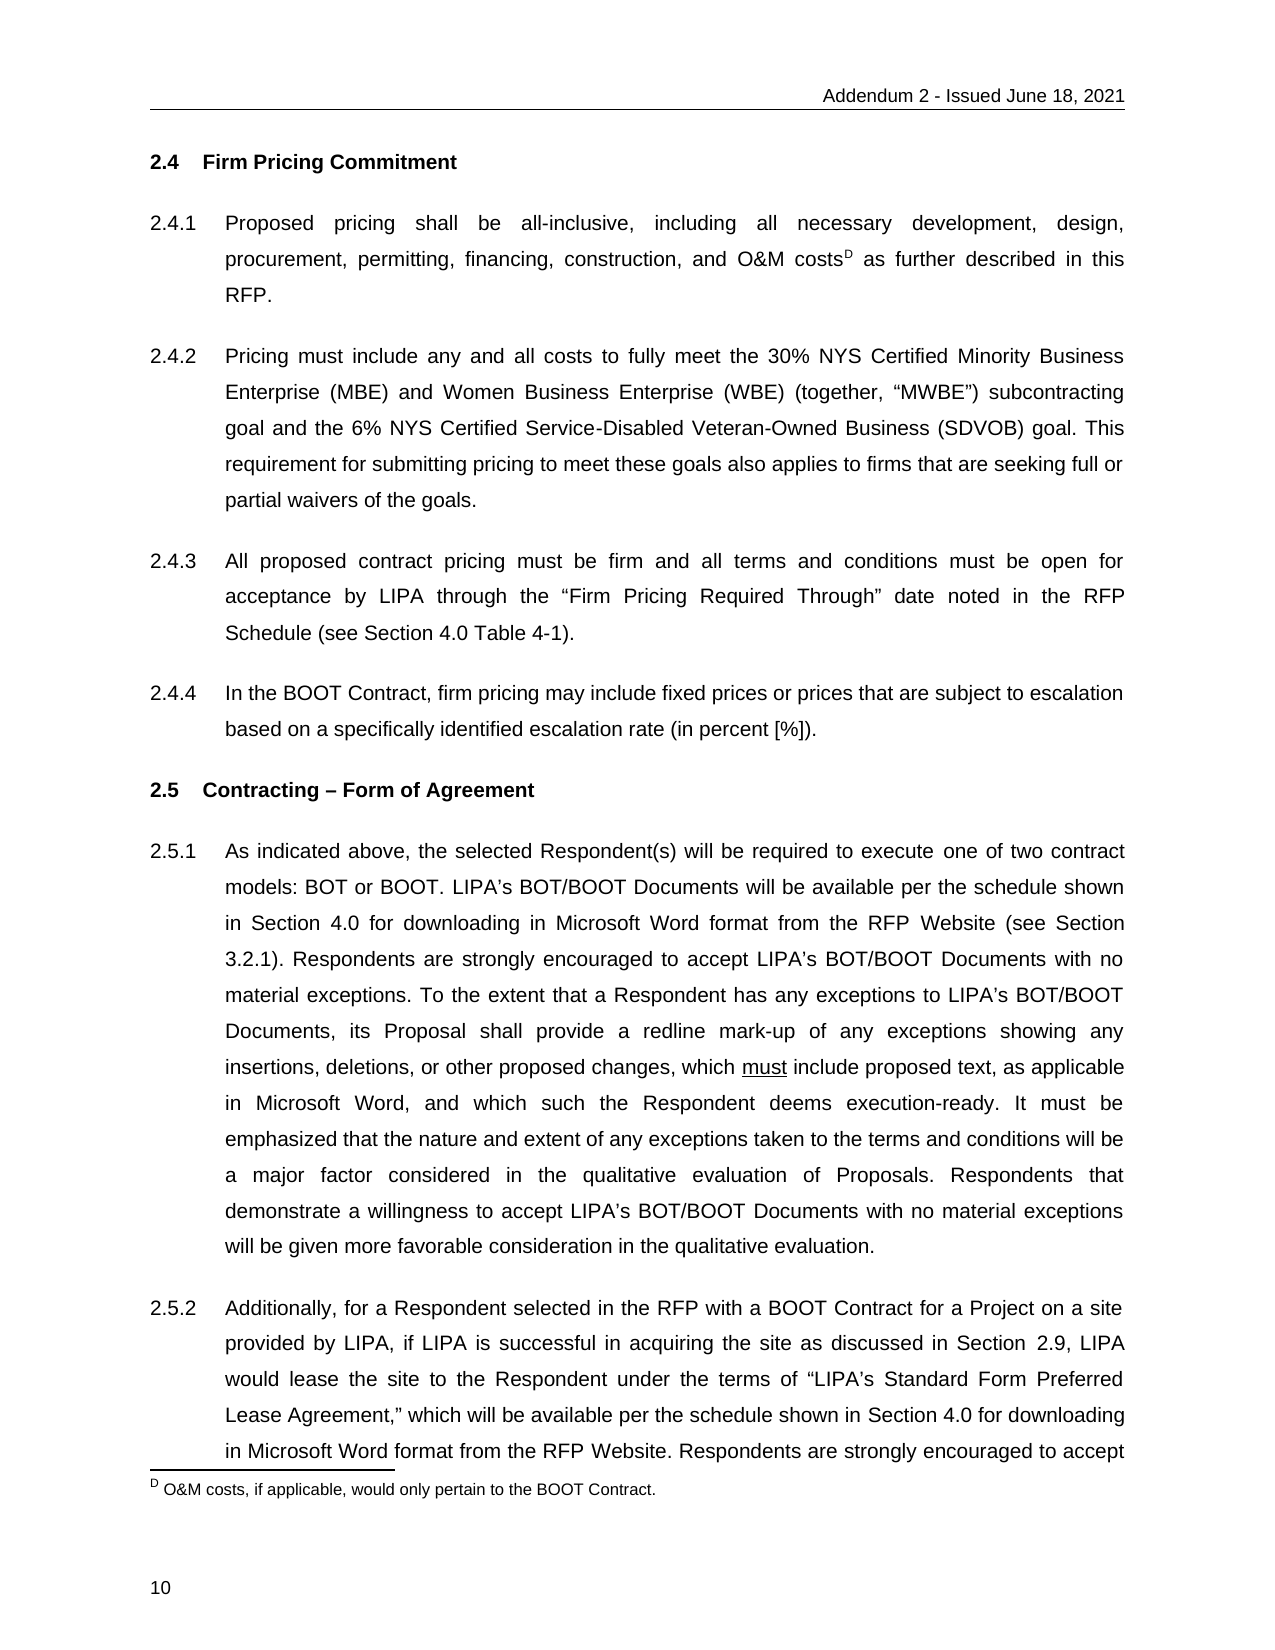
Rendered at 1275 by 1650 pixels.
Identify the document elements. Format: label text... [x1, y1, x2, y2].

subtitle Contracting – Form of Agreement [150, 778, 1125, 802]
subtitle All proposed contract pricing must be firm and all terms and conditions must be open for acceptance by LIPA through the “Firm Pricing Required Through” date noted in the RFP Schedule (see Section 4.0 Table 4-1). [150, 548, 1125, 644]
subtitle Firm Pricing Commitment [150, 150, 1125, 174]
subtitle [150, 1295, 1125, 1463]
subtitle As indicated above, the selected Respondent(s) will be required to execute one of two contract models: BOT or BOOT. LIPA’s BOT/BOOT Documents will be available per the schedule shown in Section 4.0 for downloading in Microsoft Word format from the RFP Website (see Section 1.1.1). Respondents are strongly encouraged to accept LIPA’s BOT/BOOT Documents with no material exceptions. To the extent that a Respondent has any exceptions to LIPA’s BOT/BOOT Documents, its Proposal shall provide a redline mark-up of any exceptions showing any insertions, deletions, or other proposed changes, which must include proposed text, as applicable in Microsoft Word, and which such the Respondent deems execution-ready. It must be emphasized that the nature and extent of any exceptions taken to the terms and conditions will be a major factor considered in the qualitative evaluation of Proposals. Respondents that demonstrate a willingness to accept LIPA’s BOT/BOOT Documents with no material exceptions will be given more favorable consideration in the qualitative evaluation. [150, 839, 1125, 1258]
subtitle In the BOOT Contract, firm pricing may include fixed prices or prices that are subject to escalation based on a specifically identified escalation rate (in percent [%]). [150, 681, 1125, 741]
subtitle Pricing must include any and all costs to fully meet the 30% NYS Certified Minority Business Enterprise (MBE) and Women Business Enterprise (WBE) (together, “MWBE”) subcontracting goal and the 6% NYS Certified Service-Disabled Veteran-Owned Business (SDVOB) goal. This requirement for submitting pricing to meet these goals also applies to firms that are seeking full or partial waivers of the goals. [150, 344, 1125, 511]
subtitle Proposed pricing shall be all-inclusive, including all necessary development, design, procurement, permitting, financing, construction, and O&M costs as further described in this RFP. [150, 211, 1125, 307]
